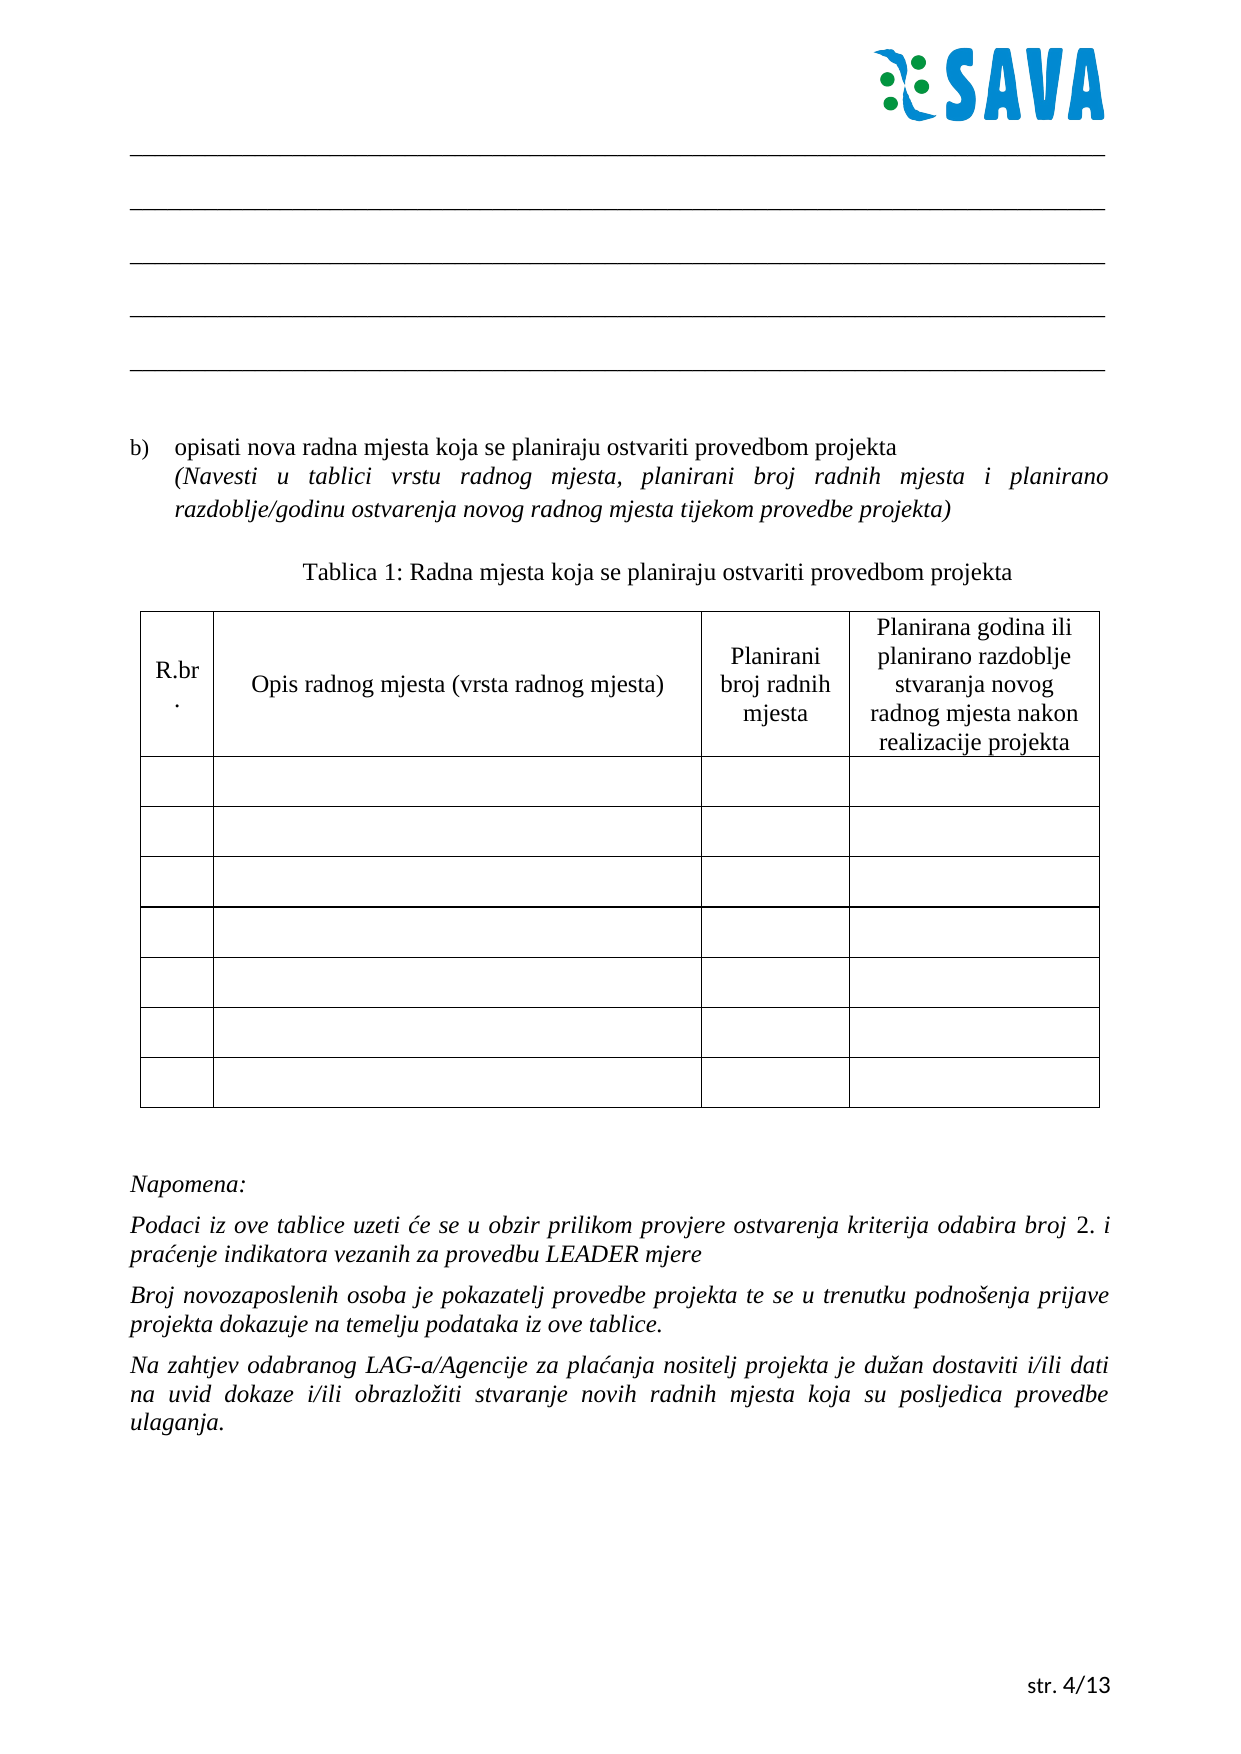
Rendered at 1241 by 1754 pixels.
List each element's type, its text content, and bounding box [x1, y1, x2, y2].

table_cell [214, 857, 701, 906]
table_cell [141, 757, 213, 806]
table_cell [214, 908, 701, 957]
text Na zahtjev odabranog LAG-a/Agencije za plaćanja nositelj projekta je dužan dostaviti i/ili dati na uvid dokaze i/ili obrazložiti stvaranje novih radnih mjesta koja su posljedica provedbe ulaganja. [130, 1350, 1110, 1436]
text Broj novozaposlenih osoba je pokazatelj provedbe projekta te se u trenutku podnošenja prijave projekta dokazuje na temelju podataka iz ove tablice. [130, 1280, 1110, 1337]
table_header Planirana godina ili planirano razdoblje stvaranja novog radnog mjesta nakon realizacije projekta [850, 612, 1099, 756]
table_cell [141, 908, 213, 957]
table_cell [141, 1008, 213, 1057]
table_cell [141, 1058, 213, 1107]
table_cell [702, 1008, 849, 1057]
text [130, 130, 1110, 159]
table_cell [214, 1008, 701, 1057]
text ______________________________________________________________________________ [130, 345, 1110, 374]
table_cell [141, 807, 213, 856]
list opisati nova radna mjesta koja se planiraju ostvariti provedbom projekta [130, 432, 1110, 461]
table_cell [702, 807, 849, 856]
table_cell [214, 757, 701, 806]
table_cell [702, 857, 849, 906]
table_cell [214, 1058, 701, 1107]
table_cell [141, 958, 213, 1007]
table_cell [850, 1008, 1099, 1057]
table_cell [850, 908, 1099, 957]
table_cell [850, 1058, 1099, 1107]
table_header Opis radnog mjesta (vrsta radnog mjesta) [214, 612, 701, 756]
table_cell [850, 807, 1099, 856]
table_cell [850, 857, 1099, 906]
table_header R.br. [141, 612, 213, 756]
table_cell [141, 857, 213, 906]
table_cell [850, 958, 1099, 1007]
text Podaci iz ove tablice uzeti će se u obzir prilikom provjere ostvarenja kriterija odabira broj 2. i praćenje indikatora vezanih za provedbu LEADER mjere [130, 1210, 1110, 1267]
picture [1084, 70, 1089, 91]
text Napomena: [130, 1169, 1110, 1197]
table_header Planirani broj radnih mjesta [702, 612, 849, 756]
table_cell [214, 958, 701, 1007]
picture [869, 44, 1105, 124]
text Tablica 1: Radna mjesta koja se planiraju ostvariti provedbom projekta [205, 557, 1110, 586]
table_cell [702, 958, 849, 1007]
table_cell [214, 807, 701, 856]
text ______________________________________________________________________________ [130, 291, 1110, 320]
table_cell [850, 757, 1099, 806]
text ______________________________________________________________________________ [130, 238, 1110, 266]
table_cell [702, 1058, 849, 1107]
text (Navesti u tablici vrstu radnog mjesta, planirani broj radnih mjesta i planirano razdoblje/godinu ostvarenja novog radnog mjesta tijekom provedbe projekta) [174, 461, 1110, 523]
table_cell [702, 908, 849, 957]
table_cell [702, 757, 849, 806]
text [130, 184, 1110, 212]
